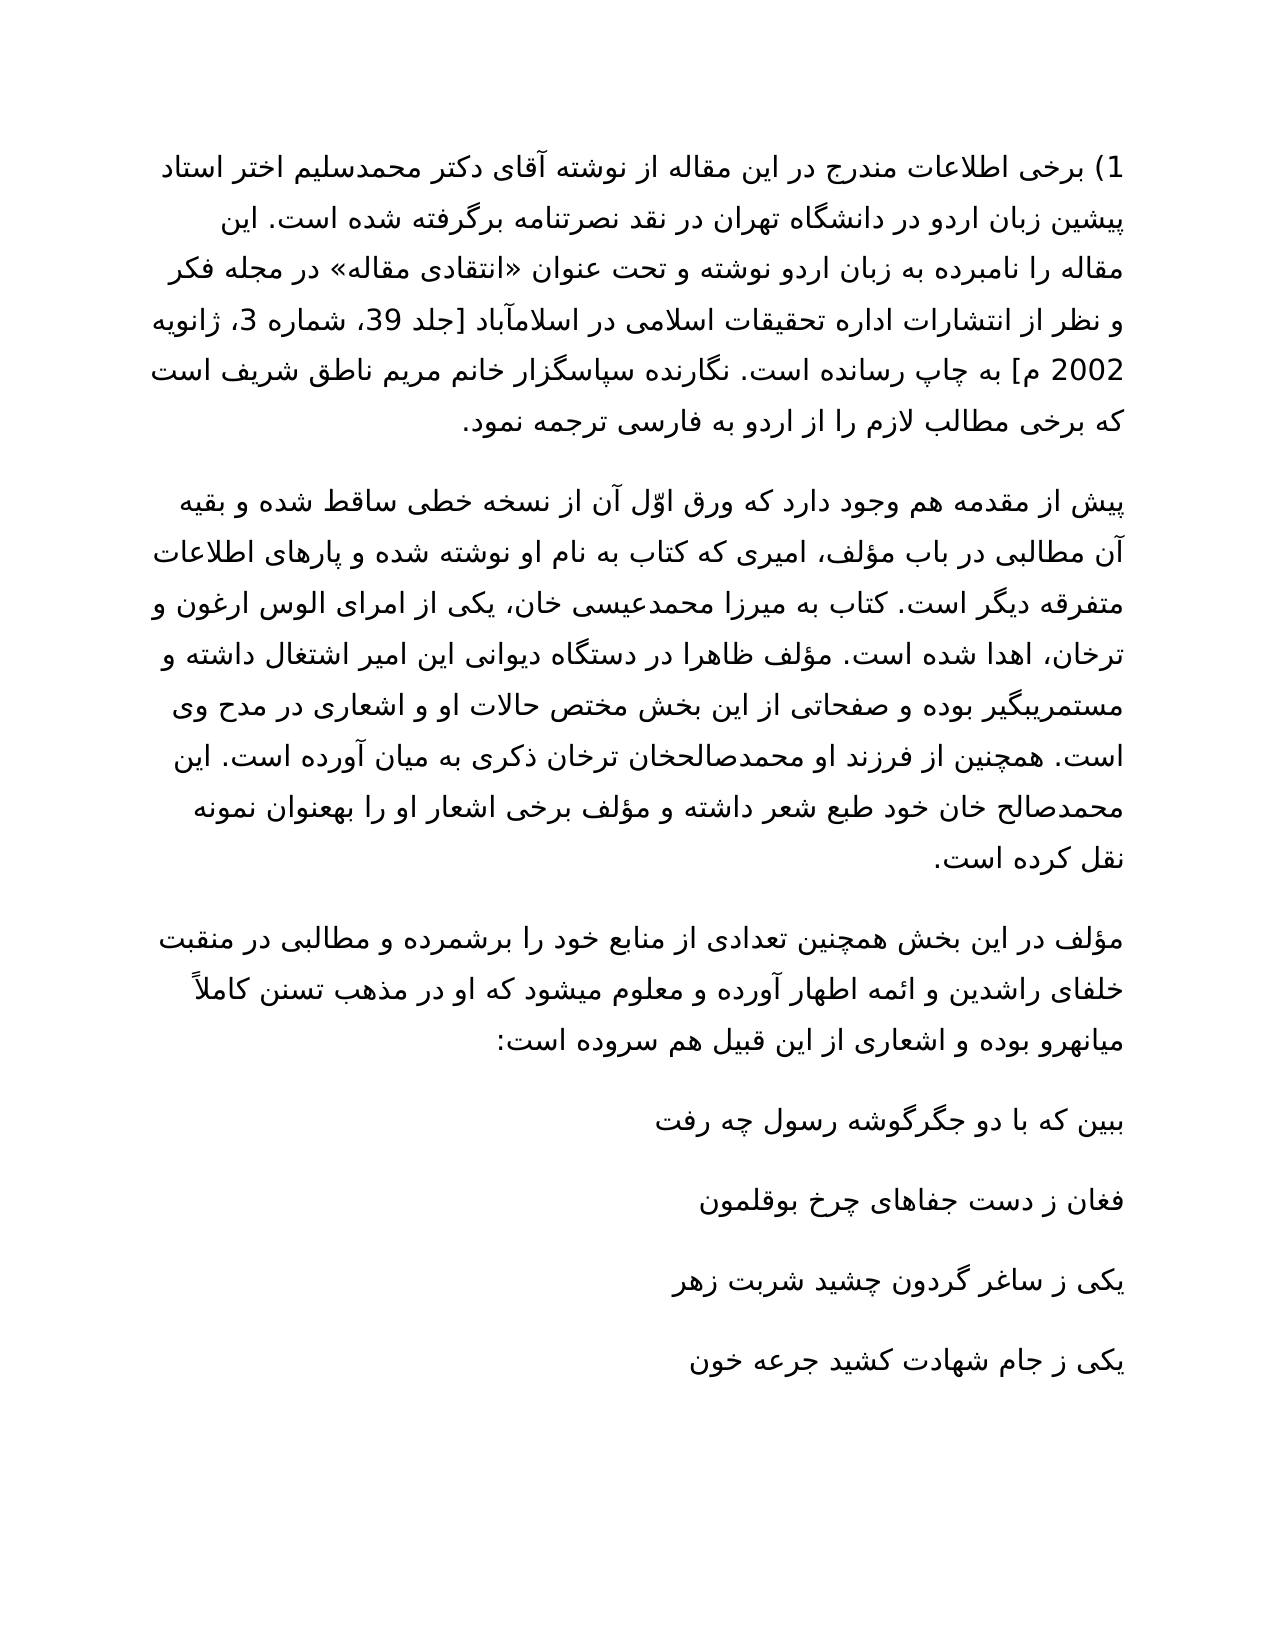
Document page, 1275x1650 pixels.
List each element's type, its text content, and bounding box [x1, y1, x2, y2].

text مؤلف در این بخش همچنین تعدادی از منابع خود را برشمرده و مطالبی در منقبت خلفای راشدین و ائمه اطهار آورده و معلوم می‏شود که او در مذهب تسنن کاملاً میانه‏رو بوده و اشعاری از این قبیل هم سروده است: [150, 921, 1125, 1057]
text یکی ز جام شهادت کشید جرعه خون [150, 1344, 1125, 1378]
text 1) برخی اطلاعات مندرج در این مقاله از نوشته آقای دکتر محمدسلیم اختر استاد پیشین زبان اردو در دانشگاه تهران در نقد نصرت‏نامه برگرفته شده است. این مقاله را نامبرده به زبان اردو نوشته و تحت عنوان «انتقادی مقاله» در مجله فکر و نظر از انتشارات اداره تحقیقات اسلامی در اسلام‏آباد [جلد 39، شماره 3، ژانویه 2002 م] به چاپ رسانده است. نگارنده سپاسگزار خانم مریم ناطق شریف است که برخی مطالب لازم را از اردو به فارسی ترجمه نمود. [150, 150, 1125, 439]
text ببین که با دو جگرگوشه رسول چه رفت [150, 1103, 1125, 1137]
text پیش از مقدمه هم وجود دارد که ورق اوّل آن از نسخه خطی ساقط شده و بقیه آن مطالبی در باب مؤلف، امیری که کتاب به نام او نوشته شده و پاره‏ای اطلاعات متفرقه دیگر است. کتاب به میرزا محمدعیسی خان، یکی از امرای الوس ارغون و ترخان، اهدا شده است. مؤلف ظاهرا در دستگاه دیوانی این امیر اشتغال داشته و مستمری‏بگیر بوده و صفحاتی از این بخش مختص حالات او و اشعاری در مدح وی است. همچنین از فرزند او محمدصالح‏خان ترخان ذکری به میان آورده است. این محمدصالح خان خود طبع شعر داشته و مؤلف برخی اشعار او را به‏عنوان نمونه نقل کرده است. [150, 485, 1125, 875]
text فغان ز دست جفاهای چرخ بوقلمون [150, 1183, 1125, 1217]
text یکی ز ساغر گردون چشید شربت زهر [150, 1264, 1125, 1298]
